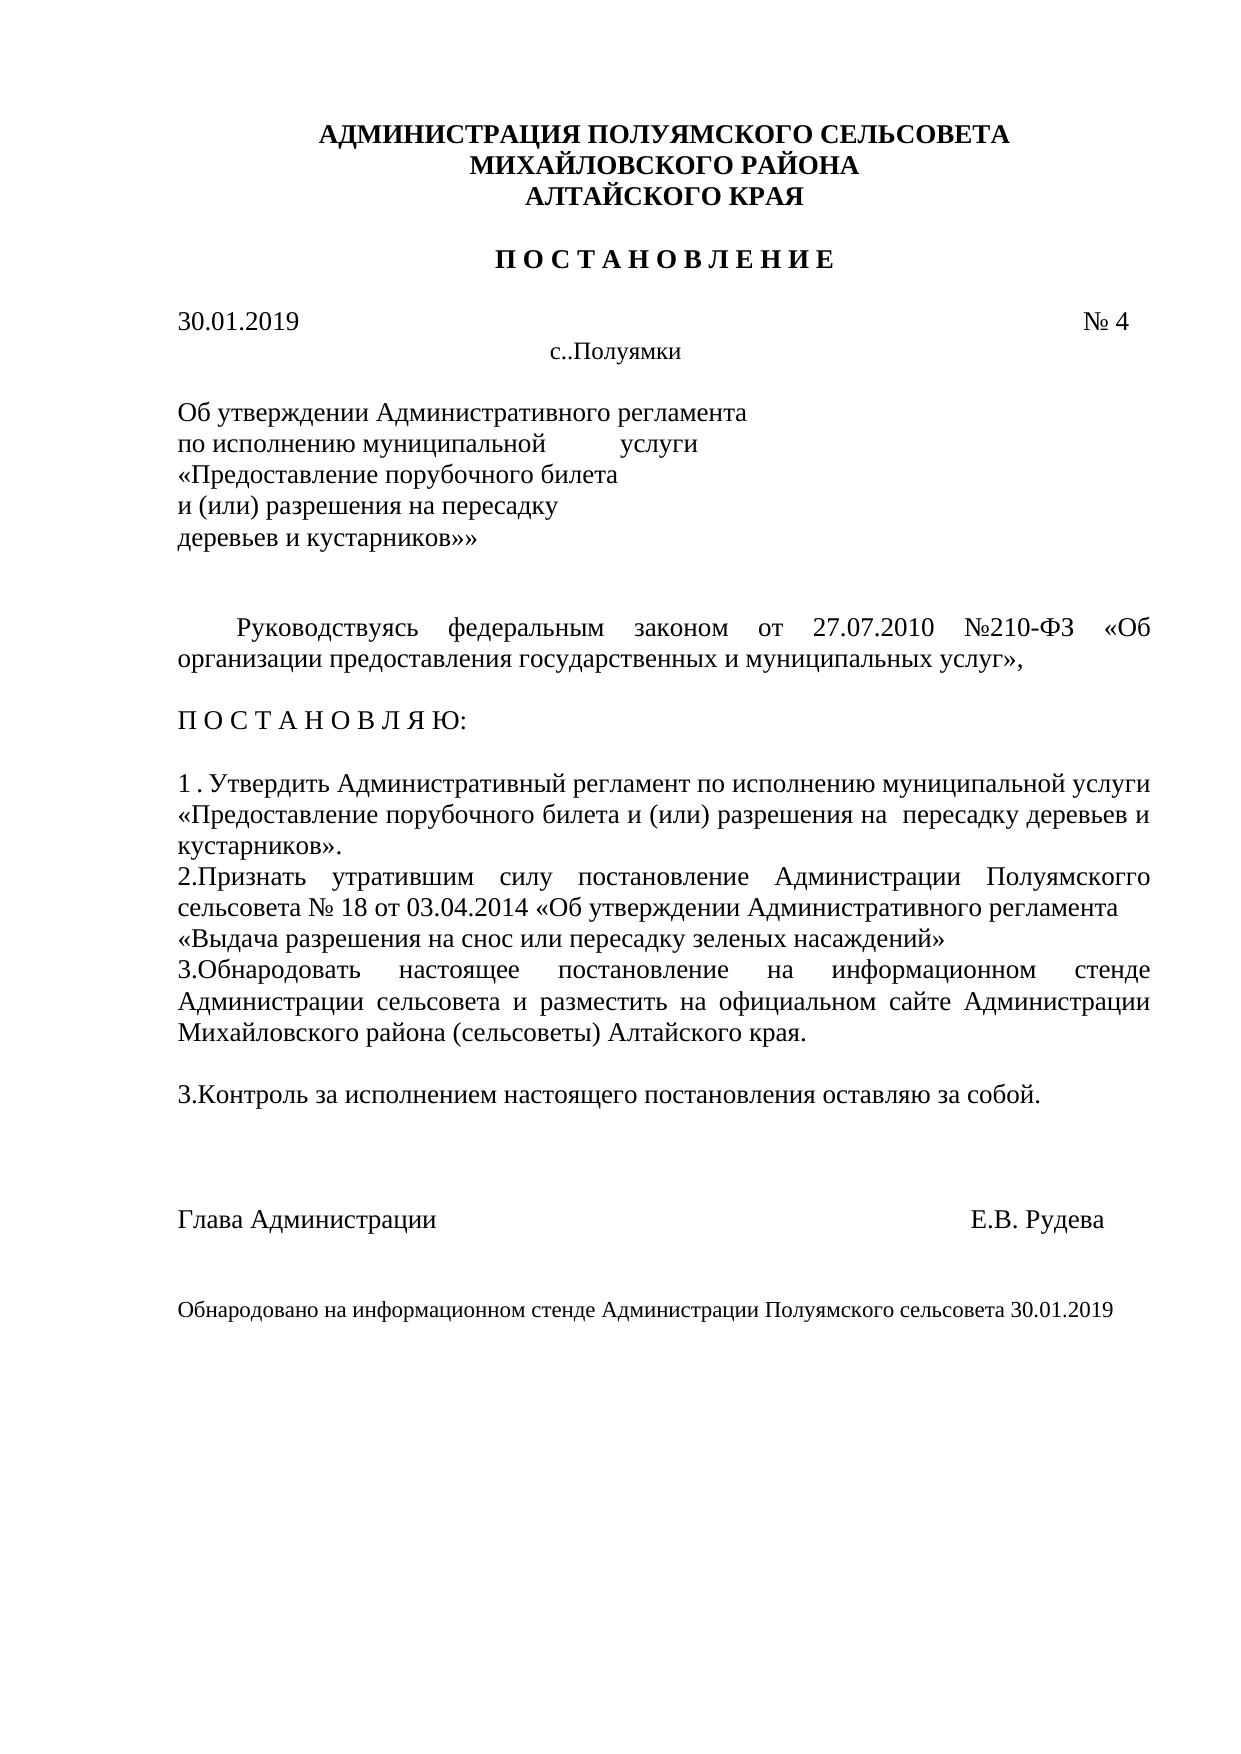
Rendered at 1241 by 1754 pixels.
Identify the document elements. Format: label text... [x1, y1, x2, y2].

text «Предоставление порубочного билета [177, 458, 1152, 489]
text Об утверждении Административного регламента [177, 396, 1152, 427]
text 3.Обнародовать настоящее постановление на информационном стенде Администрации сельсовета и разместить на официальном сайте Администрации Михайловского района (сельсоветы) Алтайского края. [177, 953, 1152, 1047]
text 3.Контроль за исполнением настоящего постановления оставляю за собой. [177, 1078, 1152, 1109]
text АЛТАЙСКОГО КРАЯ [177, 180, 1152, 212]
text с..Полуямки [177, 336, 1152, 365]
text 2.Признать утратившим силу постановление Администрации Полуямскогго сельсовета № 18 от 03.04.2014 «Об утверждении Административного регламента [177, 860, 1152, 922]
text 1.Утвердить Административный регламент по исполнению муниципальной услуги [177, 767, 1152, 798]
text Глава Администрации Е.В. Рудева [177, 1203, 1152, 1234]
text деревьев и кустарников»» [177, 521, 1152, 552]
text П О С Т А Н О В Л Я Ю: [177, 704, 1152, 736]
text 30.01.2019 № 4 [177, 305, 1152, 336]
text и (или) разрешения на пересадку [177, 489, 1152, 521]
text по исполнению муниципальной услуги [177, 427, 1152, 458]
text Руководствуясь федеральным законом от 27.07.2010 №210-ФЗ «Об организации предоставления государственных и муниципальных услуг», [177, 611, 1152, 673]
text «Предоставление порубочного билета и (или) разрешения на пересадку деревьев и кустарников». [177, 798, 1152, 860]
text Обнародовано на информационном стенде Администрации Полуямского сельсовета 30.01.2019 [177, 1296, 1152, 1322]
text П О С Т А Н О В Л Е Н И Е [177, 243, 1152, 274]
text АДМИНИСТРАЦИЯ ПОЛУЯМСКОГО СЕЛЬСОВЕТА [177, 118, 1152, 149]
text «Выдача разрешения на снос или пересадку зеленых насаждений» [177, 922, 1152, 953]
text МИХАЙЛОВСКОГО РАЙОНА [177, 149, 1152, 180]
